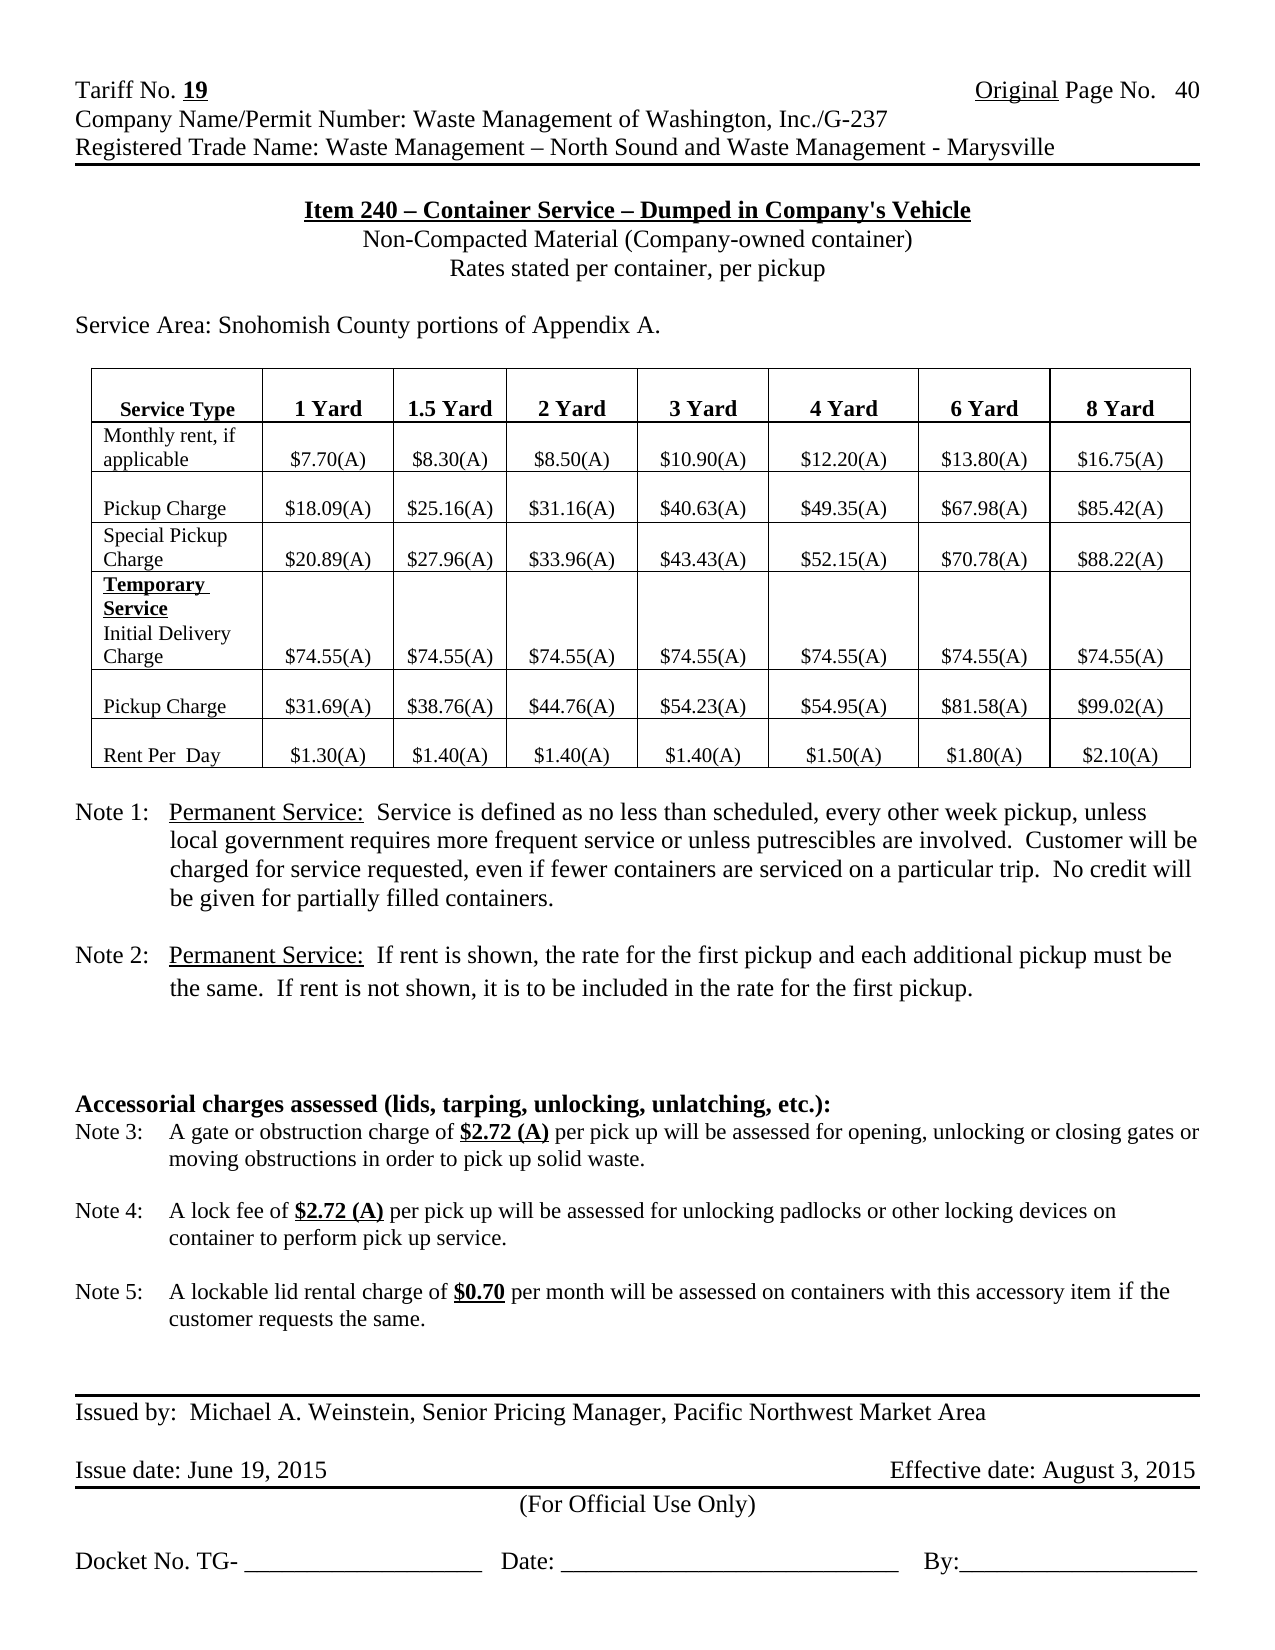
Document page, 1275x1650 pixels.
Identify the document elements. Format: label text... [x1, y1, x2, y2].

table_header 6 Yard [919, 369, 1049, 421]
table_cell Monthly rent, if applicable [92, 423, 262, 471]
table_cell $67.98(A) [919, 472, 1049, 522]
table_cell $54.23(A) [638, 670, 768, 718]
table_cell $33.96(A) [507, 523, 637, 571]
table_cell $81.58(A) [919, 670, 1049, 718]
table_cell $44.76(A) [507, 670, 637, 718]
text Accessorial charges assessed (lids, tarping, unlocking, unlatching, etc.): [75, 1089, 1200, 1118]
table_cell $1.40(A) [394, 719, 506, 767]
subtitle Item 240 – Container Service – Dumped in Company's Vehicle [75, 195, 1200, 224]
table_header 2 Yard [507, 369, 637, 421]
table_cell $74.55(A) [769, 572, 918, 668]
table_cell $8.30(A) [394, 423, 506, 471]
table_cell $31.16(A) [507, 472, 637, 522]
table_cell $49.35(A) [769, 472, 918, 522]
table_cell $1.40(A) [638, 719, 768, 767]
table_cell $8.50(A) [507, 423, 637, 471]
table_cell $13.80(A) [919, 423, 1049, 471]
table_cell $20.89(A) [263, 523, 393, 571]
table_cell $1.50(A) [769, 719, 918, 767]
table_cell Pickup Charge [92, 472, 262, 522]
table_header 8 Yard [1051, 369, 1190, 421]
table_cell $74.55(A) [1051, 572, 1190, 668]
table_cell $52.15(A) [769, 523, 918, 571]
text Note 5: A lockable lid rental charge of $0.70 per month will be assessed on containers with this accessory item if the customer requests the same. [75, 1276, 1200, 1331]
table_header Service Type [92, 369, 262, 421]
table_cell $74.55(A) [507, 572, 637, 668]
text Note 4: A lock fee of $2.72 (A) per pick up will be assessed for unlocking padlocks or other locking devices on container to perform pick up service. [75, 1197, 1200, 1250]
table_cell $25.16(A) [394, 472, 506, 522]
table_cell Temporary Service Initial Delivery Charge [92, 572, 262, 668]
table_cell $74.55(A) [263, 572, 393, 668]
table_cell $54.95(A) [769, 670, 918, 718]
table_header 3 Yard [638, 369, 768, 421]
table_cell $74.55(A) [919, 572, 1049, 668]
table_cell $1.40(A) [507, 719, 637, 767]
table_cell $2.10(A) [1051, 719, 1190, 767]
table_cell $74.55(A) [394, 572, 506, 668]
table_cell $16.75(A) [1051, 423, 1190, 471]
table_cell $74.55(A) [638, 572, 768, 668]
text Service Area: Snohomish County portions of Appendix A. [75, 310, 1200, 339]
table_cell $70.78(A) [919, 523, 1049, 571]
table_cell $38.76(A) [394, 670, 506, 718]
text Rates stated per container, per pickup [75, 253, 1200, 281]
table_cell $18.09(A) [263, 472, 393, 522]
table_cell $88.22(A) [1051, 523, 1190, 571]
table_cell $31.69(A) [263, 670, 393, 718]
table_cell $85.42(A) [1051, 472, 1190, 522]
table_cell $10.90(A) [638, 423, 768, 471]
table_cell Special Pickup Charge [92, 523, 262, 571]
table_cell $27.96(A) [394, 523, 506, 571]
table_cell Rent Per Day [92, 719, 262, 767]
table_cell $7.70(A) [263, 423, 393, 471]
text Note 1: Permanent Service: Service is defined as no less than scheduled, every other week pickup, unless local government requires more frequent service or unless putrescibles are involved. Customer will be charged for service requested, even if fewer containers are serviced on a particular trip. No credit will be given for partially filled containers. [75, 797, 1200, 912]
table_cell $1.80(A) [919, 719, 1049, 767]
text Non-Compacted Material (Company-owned container) [75, 224, 1200, 253]
text Note 3: A gate or obstruction charge of $2.72 (A) per pick up will be assessed for opening, unlocking or closing gates or moving obstructions in order to pick up solid waste. [75, 1118, 1200, 1171]
table_cell $40.63(A) [638, 472, 768, 522]
table_cell $1.30(A) [263, 719, 393, 767]
table_cell $99.02(A) [1051, 670, 1190, 718]
table_cell $12.20(A) [769, 423, 918, 471]
table_header 1.5 Yard [394, 369, 506, 421]
text Note 2: Permanent Service: If rent is shown, the rate for the first pickup and each additional pickup must be the same. If rent is not shown, it is to be included in the rate for the first pickup. [75, 940, 1200, 1003]
table_header 1 Yard [263, 369, 393, 421]
table_cell Pickup Charge [92, 670, 262, 718]
table_cell $43.43(A) [638, 523, 768, 571]
table_header 4 Yard [769, 369, 918, 421]
